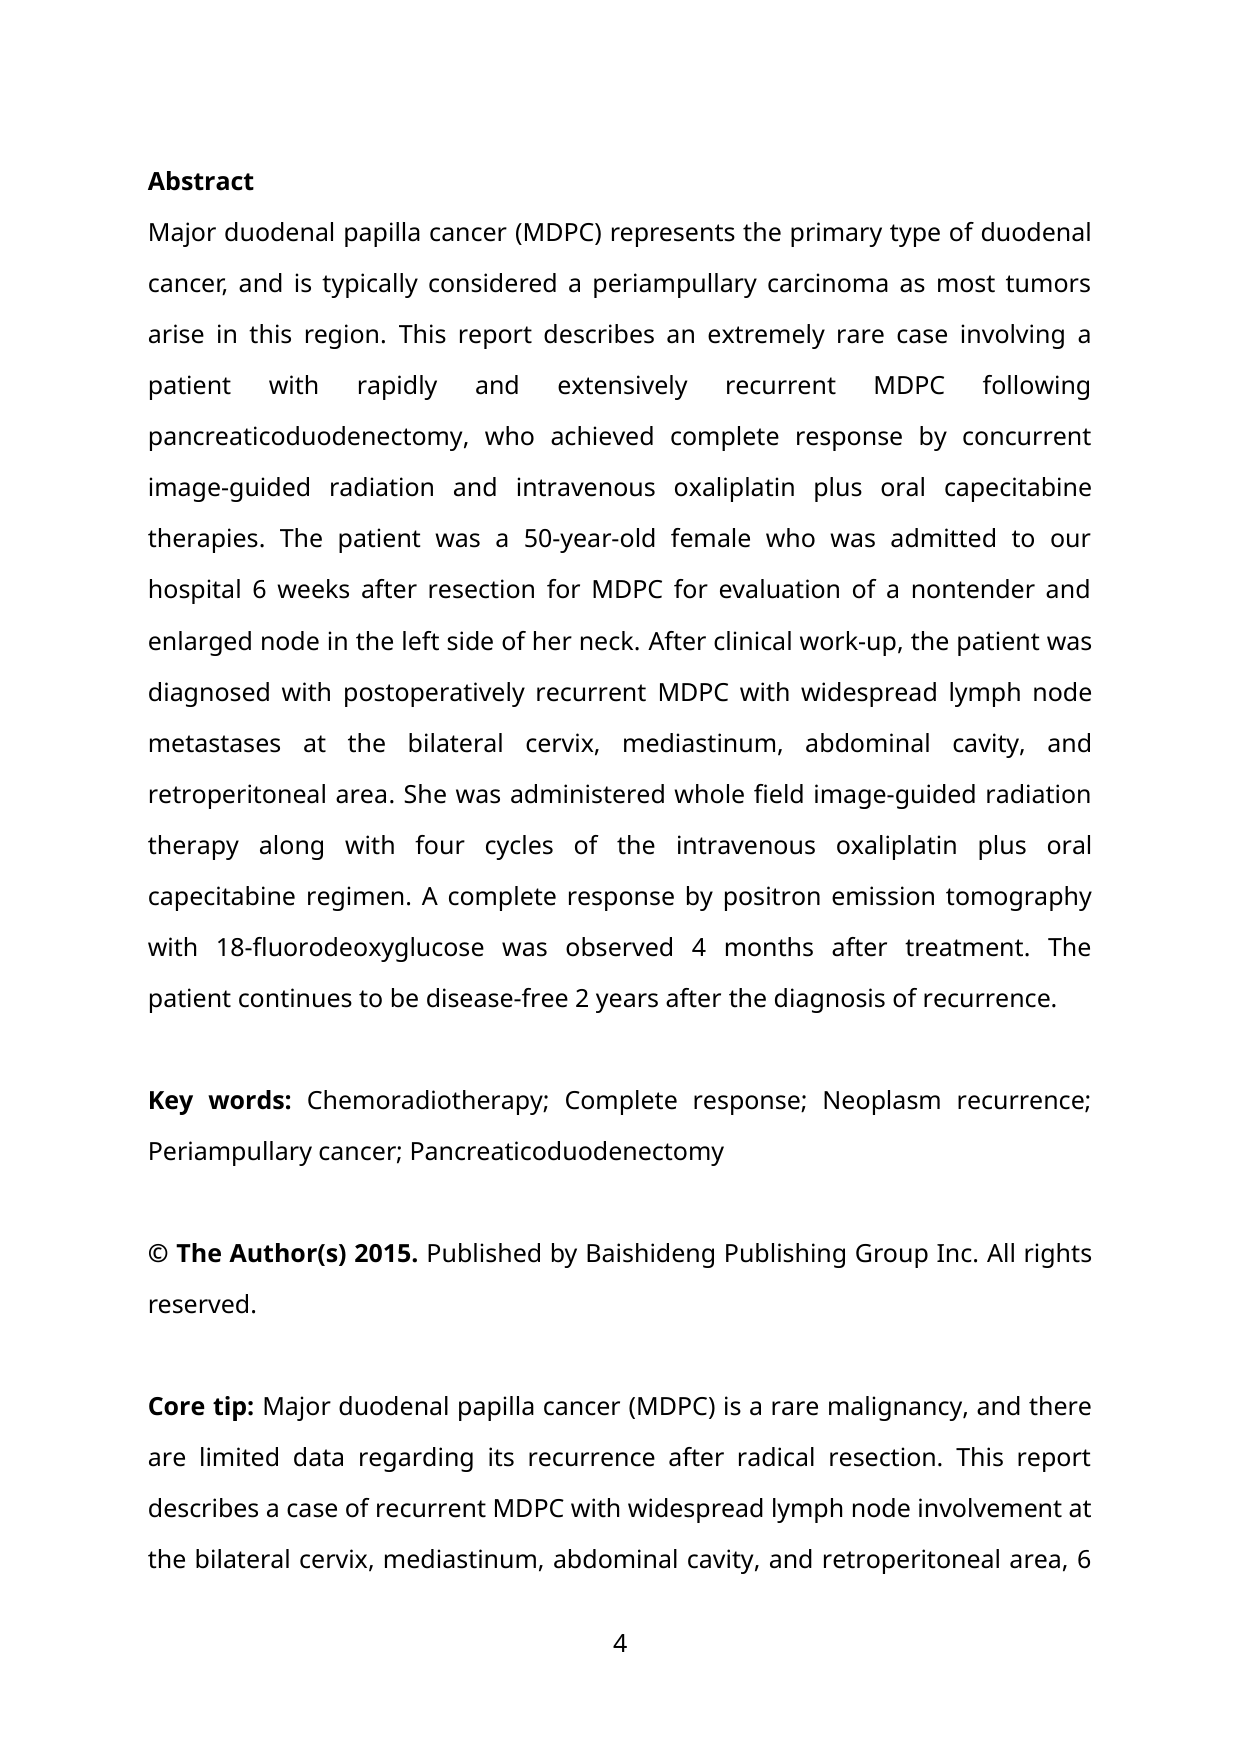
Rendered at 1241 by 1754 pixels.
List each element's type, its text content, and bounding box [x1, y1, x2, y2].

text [148, 1389, 1092, 1576]
text © The Author(s) 2015. Published by Baishideng Publishing Group Inc. All rights reserved. [148, 1236, 1092, 1321]
text Abstract [148, 164, 1092, 198]
text Major duodenal papilla cancer (MDPC) represents the primary type of duodenal cancer, and is typically considered a periampullary carcinoma as most tumors arise in this region. This report describes an extremely rare case involving a patient with rapidly and extensively recurrent MDPC following pancreaticoduodenectomy, who achieved complete response by concurrent image-guided radiation and intravenous oxaliplatin plus oral capecitabine therapies. The patient was a 50-year-old female who was admitted to our hospital 6 weeks after resection for MDPC for evaluation of a nontender and enlarged node in the left side of her neck. After clinical work-up, the patient was diagnosed with postoperatively recurrent MDPC with widespread lymph node metastases at the bilateral cervix, mediastinum, abdominal cavity, and retroperitoneal area. She was administered whole field image-guided radiation therapy along with four cycles of the intravenous oxaliplatin plus oral capecitabine regimen. A complete response by positron emission tomography with 18-fluorodeoxyglucose was observed 4 months after treatment. The patient continues to be disease-free 2 years after the diagnosis of recurrence. [148, 215, 1092, 1014]
text Key words: Chemoradiotherapy; Complete response; Neoplasm recurrence; Periampullary cancer; Pancreaticoduodenectomy [148, 1083, 1092, 1168]
